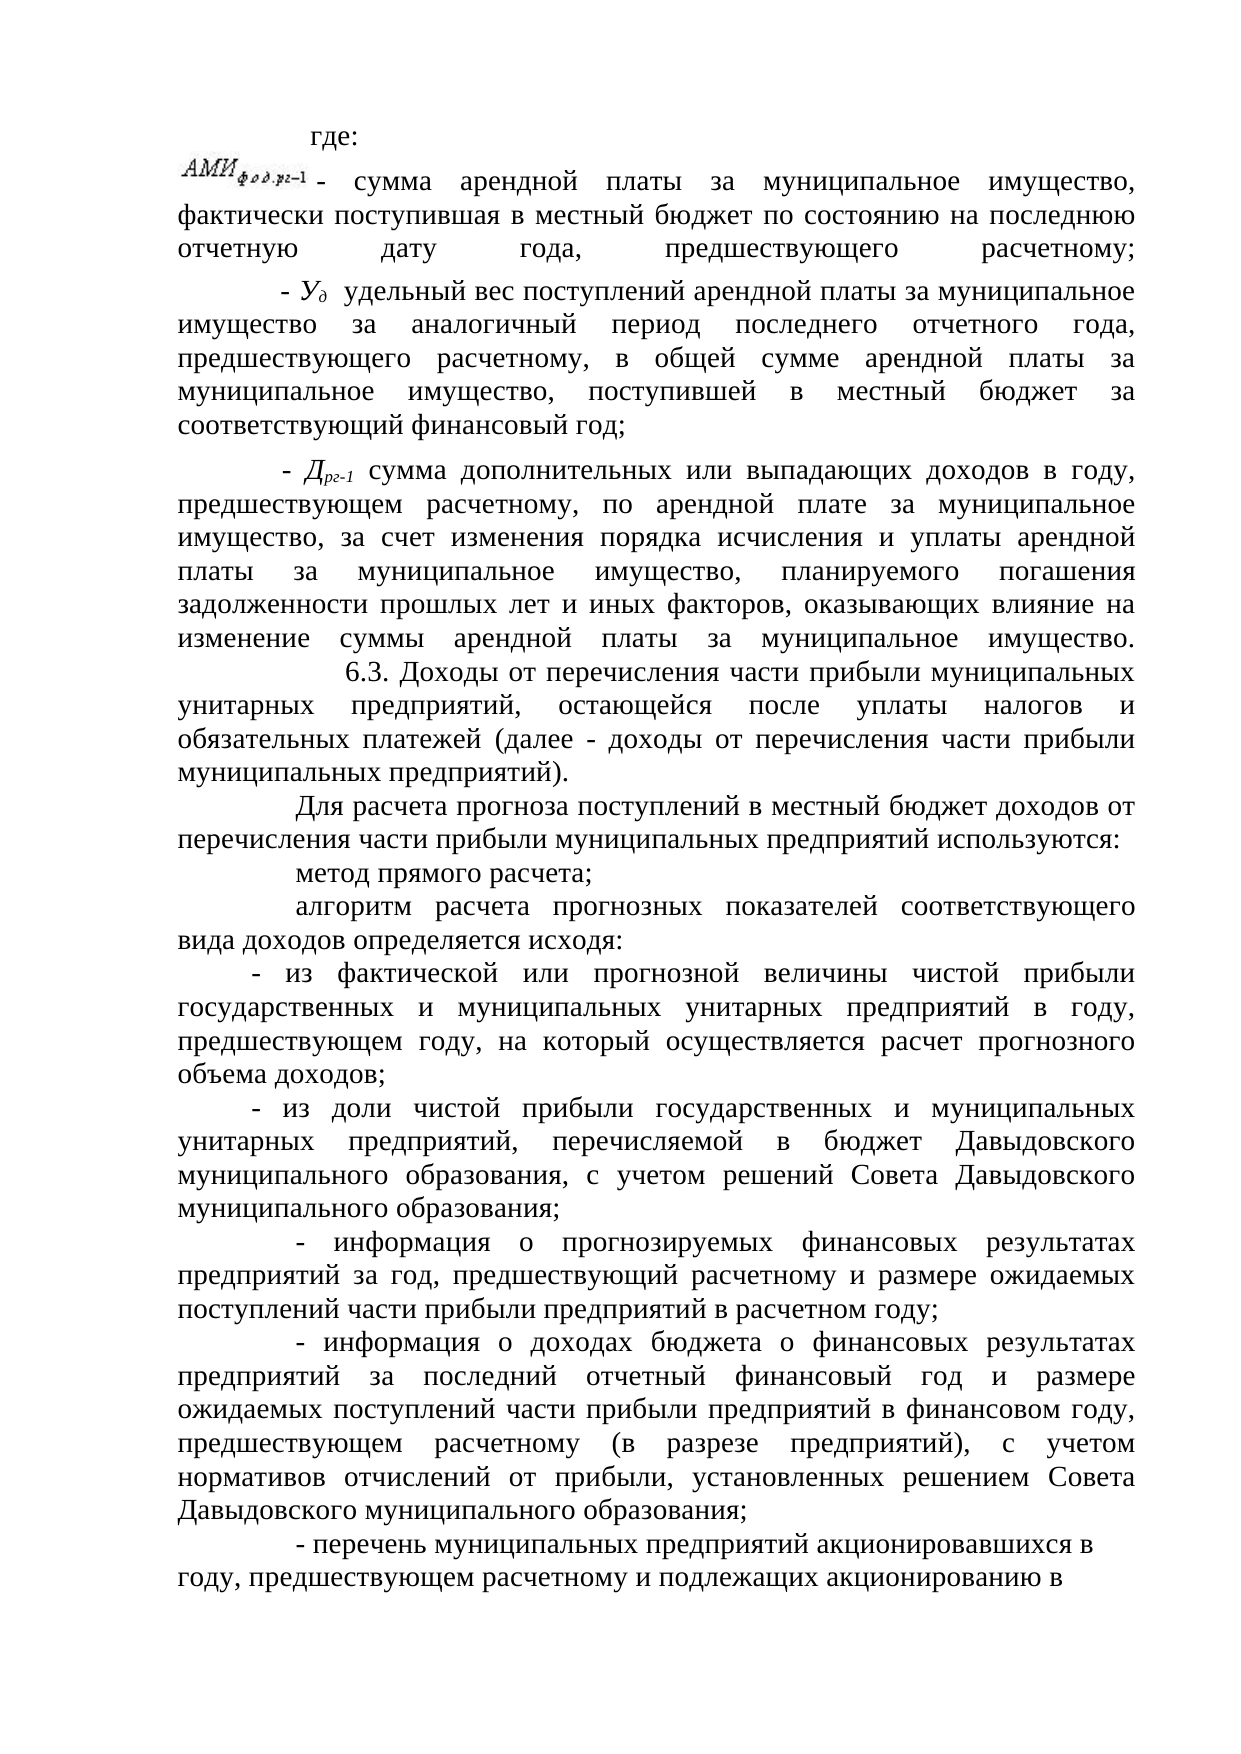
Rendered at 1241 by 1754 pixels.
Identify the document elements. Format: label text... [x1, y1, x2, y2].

text Для расчета прогноза поступлений в местный бюджет доходов от перечисления части прибыли муниципальных предприятий используются: [177, 788, 1137, 855]
text - информация о прогнозируемых финансовых результатах предприятий за год, предшествующий расчетному и размере ожидаемых поступлений части прибыли предприятий в расчетном году; [177, 1224, 1137, 1324]
text - Дрг-1 сумма дополнительных или выпадающих доходов в году, предшествующем расчетному, по арендной плате за муниципальное имущество, за счет изменения порядка исчисления и уплаты арендной платы за муниципальное имущество, планируемого погашения задолженности прошлых лет и иных факторов, оказывающих влияние на изменение суммы арендной платы за муниципальное имущество. 6.3. Доходы от перечисления части прибыли муниципальных унитарных предприятий, остающейся после уплаты налогов и обязательных платежей (далее - доходы от перечисления части прибыли муниципальных предприятий). [177, 441, 1137, 788]
text метод прямого расчета; [177, 855, 1137, 888]
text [177, 1526, 1137, 1593]
text - информация о доходах бюджета о финансовых результатах предприятий за последний отчетный финансовый год и размере ожидаемых поступлений части прибыли предприятий в финансовом году, предшествующем расчетному (в разрезе предприятий), с учетом нормативов отчислений от прибыли, установленных решением Совета Давыдовского муниципального образования; [177, 1324, 1137, 1526]
text - из фактической или прогнозной величины чистой прибыли государственных и муниципальных унитарных предприятий в году, предшествующем году, на который осуществляется расчет прогнозного объема доходов; [177, 956, 1137, 1090]
text - из доли чистой прибыли государственных и муниципальных унитарных предприятий, перечисляемой в бюджет Давыдовского муниципального образования, с учетом решений Совета Давыдовского муниципального образования; [177, 1090, 1137, 1224]
text алгоритм расчета прогнозных показателей соответствующего вида доходов определяется исходя: [177, 888, 1137, 956]
text где: - сумма арендной платы за муниципальное имущество, фактически поступившая в местный бюджет по состоянию на последнюю отчетную дату года, предшествующего расчетному; - Уд удельный вес поступлений арендной платы за муниципальное имущество за аналогичный период последнего отчетного года, предшествующего расчетному, в общей сумме арендной платы за муниципальное имущество, поступившей в местный бюджет за соответствующий финансовый год; [177, 118, 1137, 441]
picture [177, 151, 309, 191]
